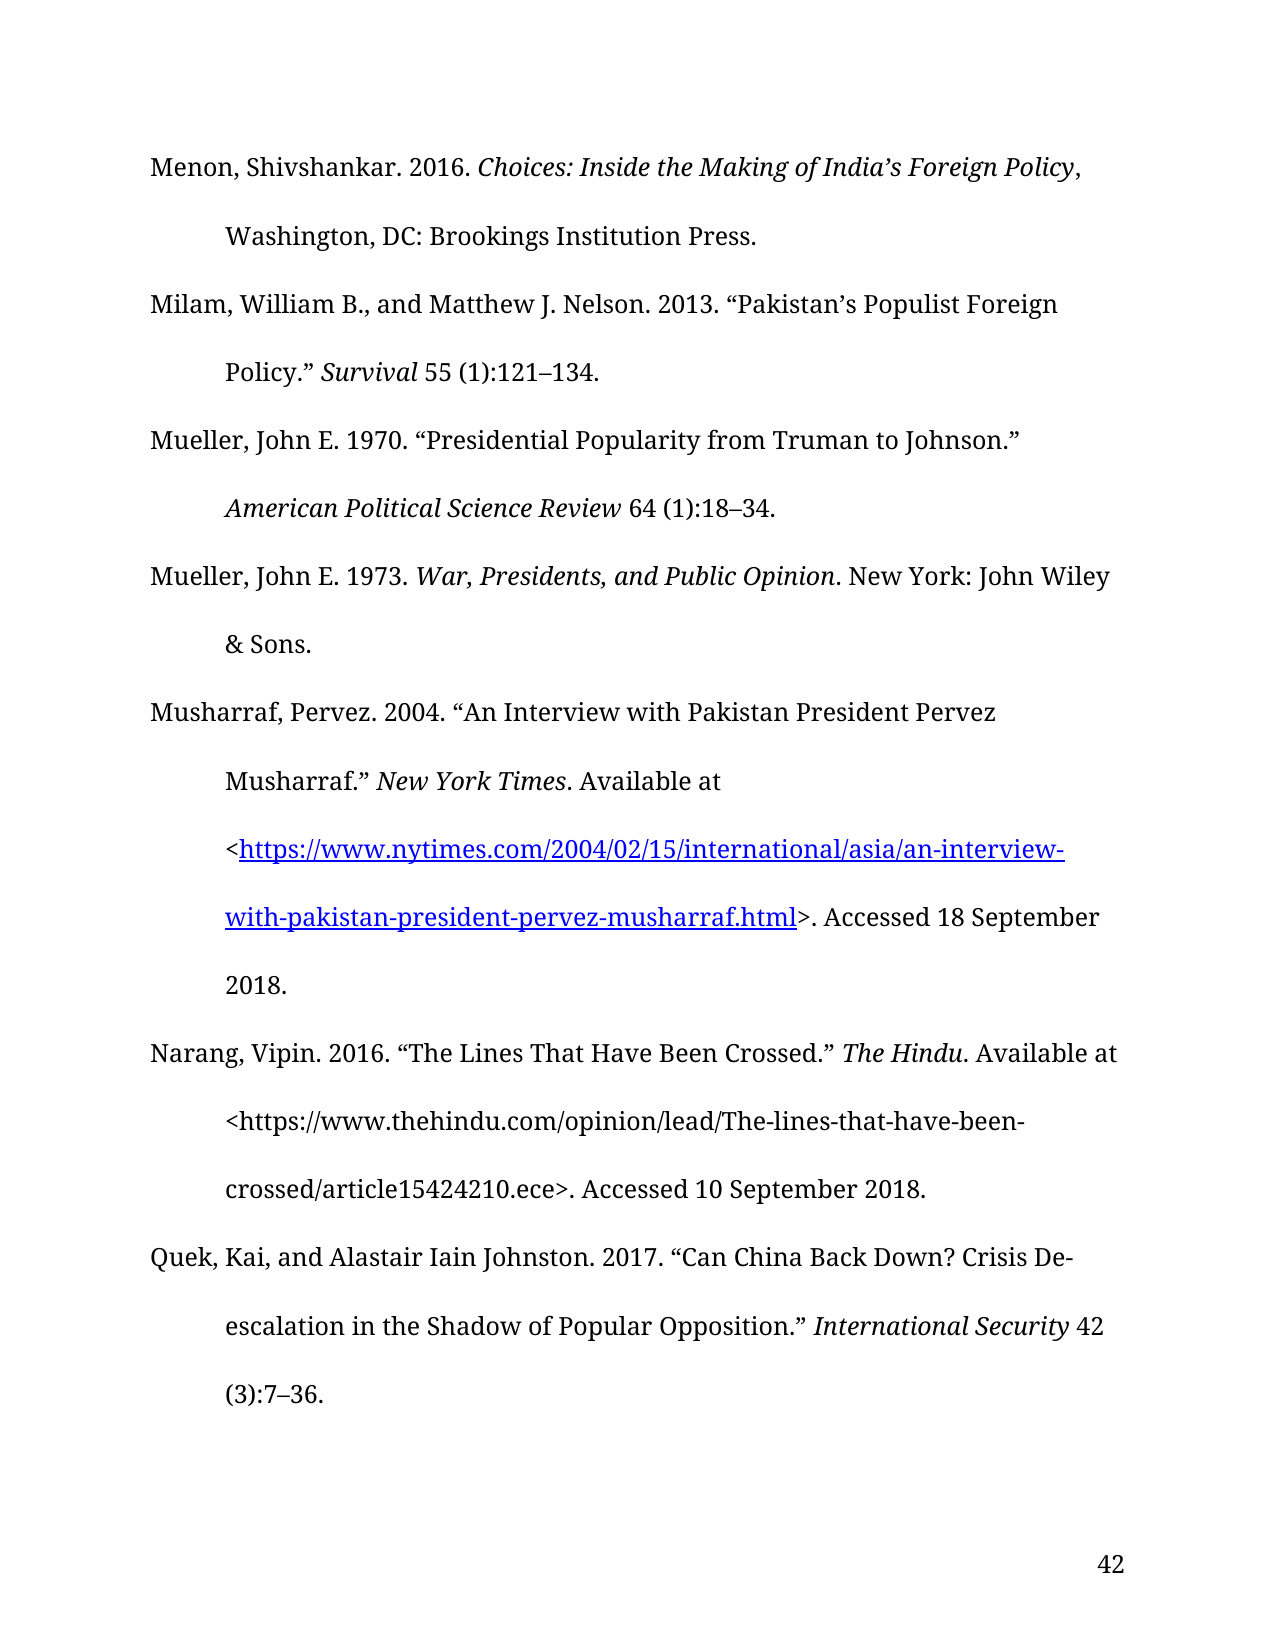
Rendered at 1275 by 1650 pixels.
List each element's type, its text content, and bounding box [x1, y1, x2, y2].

text Narang, Vipin. 2016. “The Lines That Have Been Crossed.” The Hindu. Available at <https://www.thehindu.com/opinion/lead/The-lines-that-have-been-crossed/article15424210.ece>. Accessed 10 September 2018. [150, 1036, 1125, 1206]
text Musharraf, Pervez. 2004. “An Interview with Pakistan President Pervez Musharraf.” New York Times. Available at <https://www.nytimes.com/2004/02/15/international/asia/an-interview-with-pakistan-president-pervez-musharraf.html>. Accessed 18 September 2018. [150, 695, 1125, 1002]
text Quek, Kai, and Alastair Iain Johnston. 2017. “Can China Back Down? Crisis De-escalation in the Shadow of Popular Opposition.” International Security 42 (3):7–36. [150, 1240, 1125, 1410]
text Milam, William B., and Matthew J. Nelson. 2013. “Pakistan’s Populist Foreign Policy.” Survival 55 (1):121–134. [150, 286, 1125, 388]
text Mueller, John E. 1973. War, Presidents, and Public Opinion. New York: John Wiley & Sons. [150, 559, 1125, 661]
text Mueller, John E. 1970. “Presidential Popularity from Truman to Johnson.” American Political Science Review 64 (1):18–34. [150, 422, 1125, 525]
text Menon, Shivshankar. 2016. Choices: Inside the Making of India’s Foreign Policy, Washington, DC: Brookings Institution Press. [150, 150, 1125, 252]
